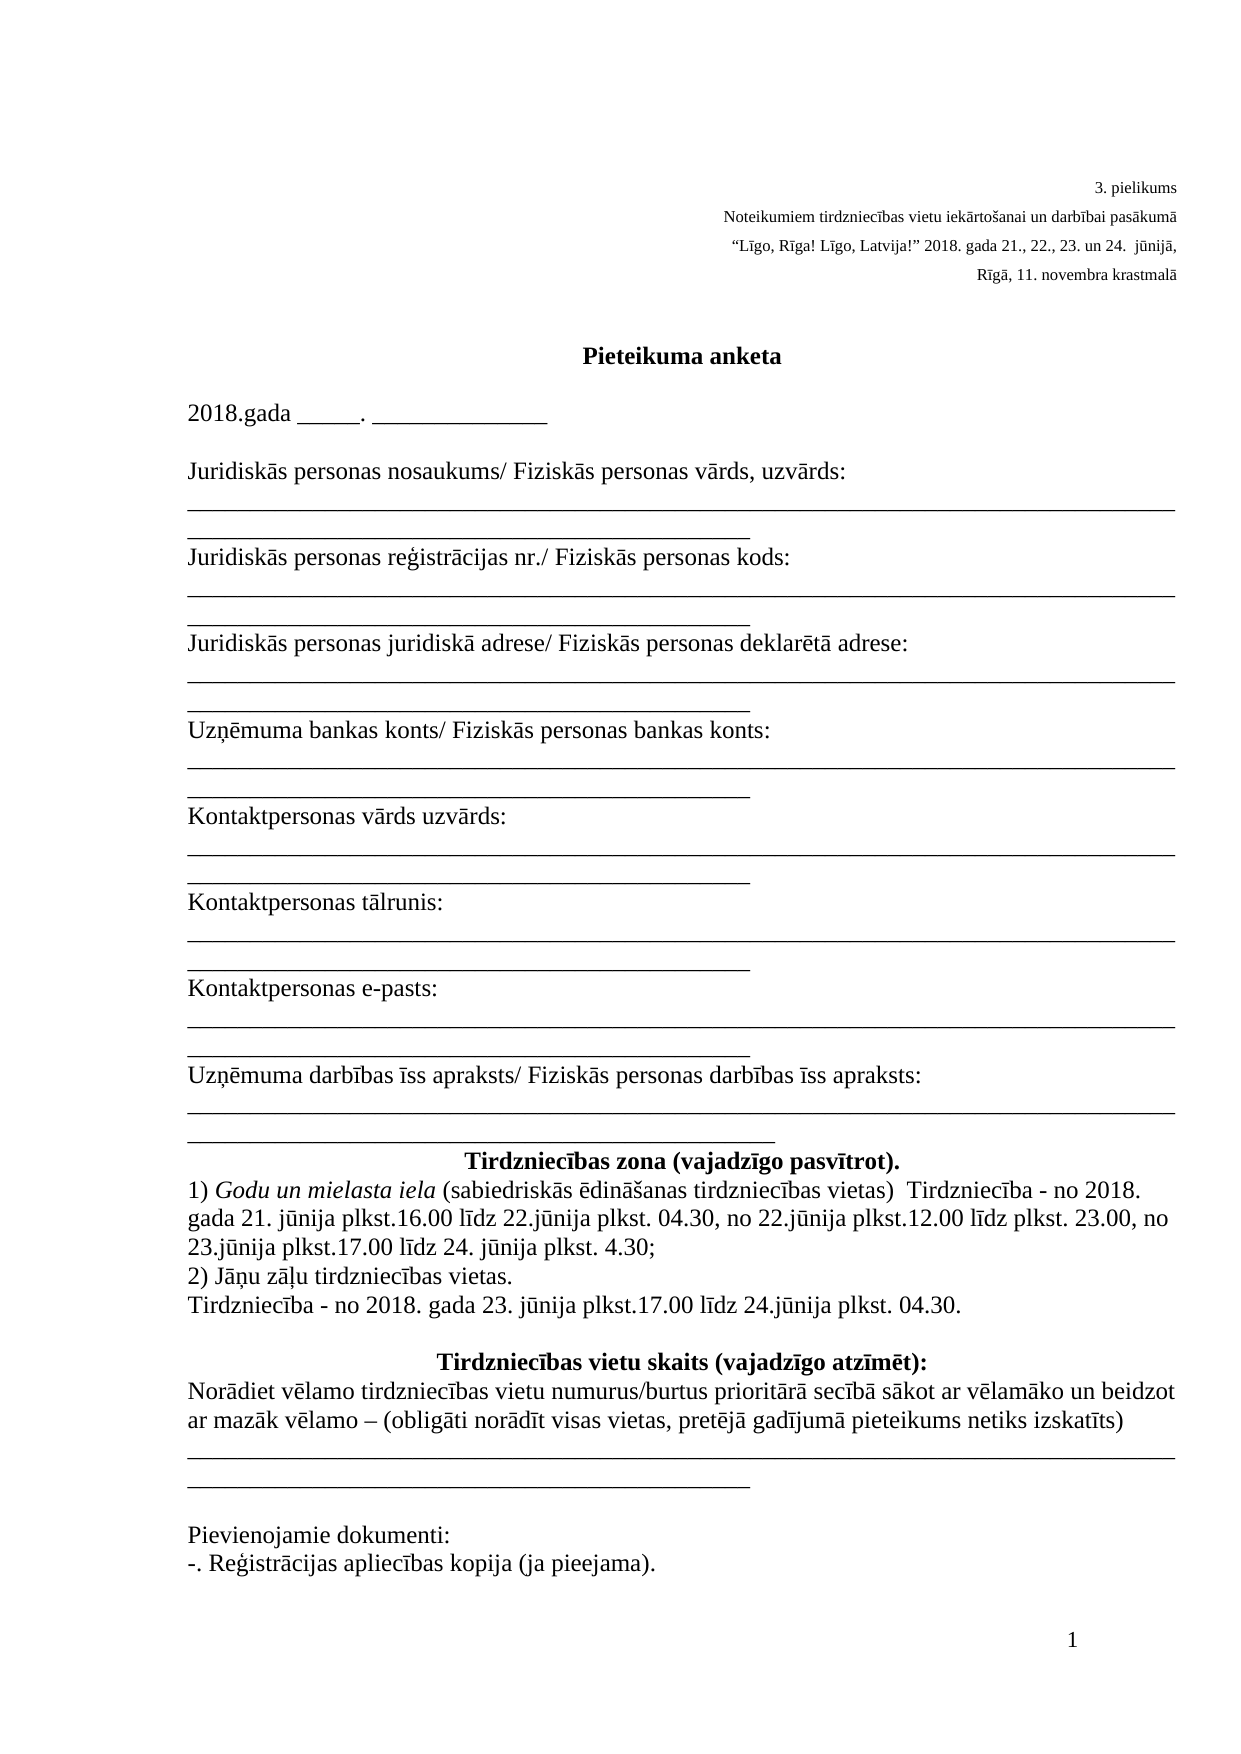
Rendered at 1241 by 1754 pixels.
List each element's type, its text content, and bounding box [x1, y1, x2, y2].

text Uzņēmuma darbības īss apraksts/ Fiziskās personas darbības īss apraksts: ______________________________________________________________________________________________________________________________ [187, 1060, 1177, 1146]
text Juridiskās personas juridiskā adrese/ Fiziskās personas deklarētā adrese: ____________________________________________________________________________________________________________________________ [187, 628, 1177, 715]
text Kontaktpersonas tālrunis: ____________________________________________________________________________________________________________________________ [187, 887, 1177, 973]
text 2) Jāņu zāļu tirdzniecības vietas. [187, 1261, 1177, 1290]
text 1) Godu un mielasta iela (sabiedriskās ēdināšanas tirdzniecības vietas) Tirdzniecība - no 2018. gada 21. jūnija plkst.16.00 līdz 22.jūnija plkst. 04.30, no 22.jūnija plkst.12.00 līdz plkst. 23.00, no 23.jūnija plkst.17.00 līdz 24. jūnija plkst. 4.30; [187, 1175, 1177, 1261]
text 2018.gada _____. ______________ [187, 398, 1177, 427]
text Rīgā, 11. novembra krastmalā [187, 264, 1177, 283]
text Tirdzniecības vietu skaits (vajadzīgo atzīmēt): [187, 1347, 1177, 1376]
text Noteikumiem tirdzniecības vietu iekārtošanai un darbībai pasākumā [187, 207, 1177, 226]
text Pievienojamie dokumenti: [187, 1520, 1177, 1548]
text Juridiskās personas nosaukums/ Fiziskās personas vārds, uzvārds: ____________________________________________________________________________________________________________________________ [187, 456, 1177, 542]
text “Līgo, Rīga! Līgo, Latvija!” 2018. gada 21., 22., 23. un 24. jūnijā, [187, 236, 1177, 255]
text Tirdzniecība - no 2018. gada 23. jūnija plkst.17.00 līdz 24.jūnija plkst. 04.30. [187, 1290, 1177, 1318]
text -. Reģistrācijas apliecības kopija (ja pieejama). [187, 1548, 1177, 1577]
text Kontaktpersonas vārds uzvārds: ____________________________________________________________________________________________________________________________ [187, 801, 1177, 887]
text 3. pielikums [187, 178, 1177, 197]
text Norādiet vēlamo tirdzniecības vietu numurus/burtus prioritārā secībā sākot ar vēlamāko un beidzot ar mazāk vēlamo – (obligāti norādīt visas vietas, pretējā gadījumā pieteikums netiks izskatīts) ____________________________________________________________________________________________________________________________ [187, 1376, 1177, 1491]
text Uzņēmuma bankas konts/ Fiziskās personas bankas konts: ____________________________________________________________________________________________________________________________ [187, 715, 1177, 801]
text Tirdzniecības zona (vajadzīgo pasvītrot). [187, 1146, 1177, 1175]
text Pieteikuma anketa [187, 341, 1177, 370]
text Kontaktpersonas e-pasts: ____________________________________________________________________________________________________________________________ [187, 973, 1177, 1060]
text Juridiskās personas reģistrācijas nr./ Fiziskās personas kods: ____________________________________________________________________________________________________________________________ [187, 542, 1177, 628]
